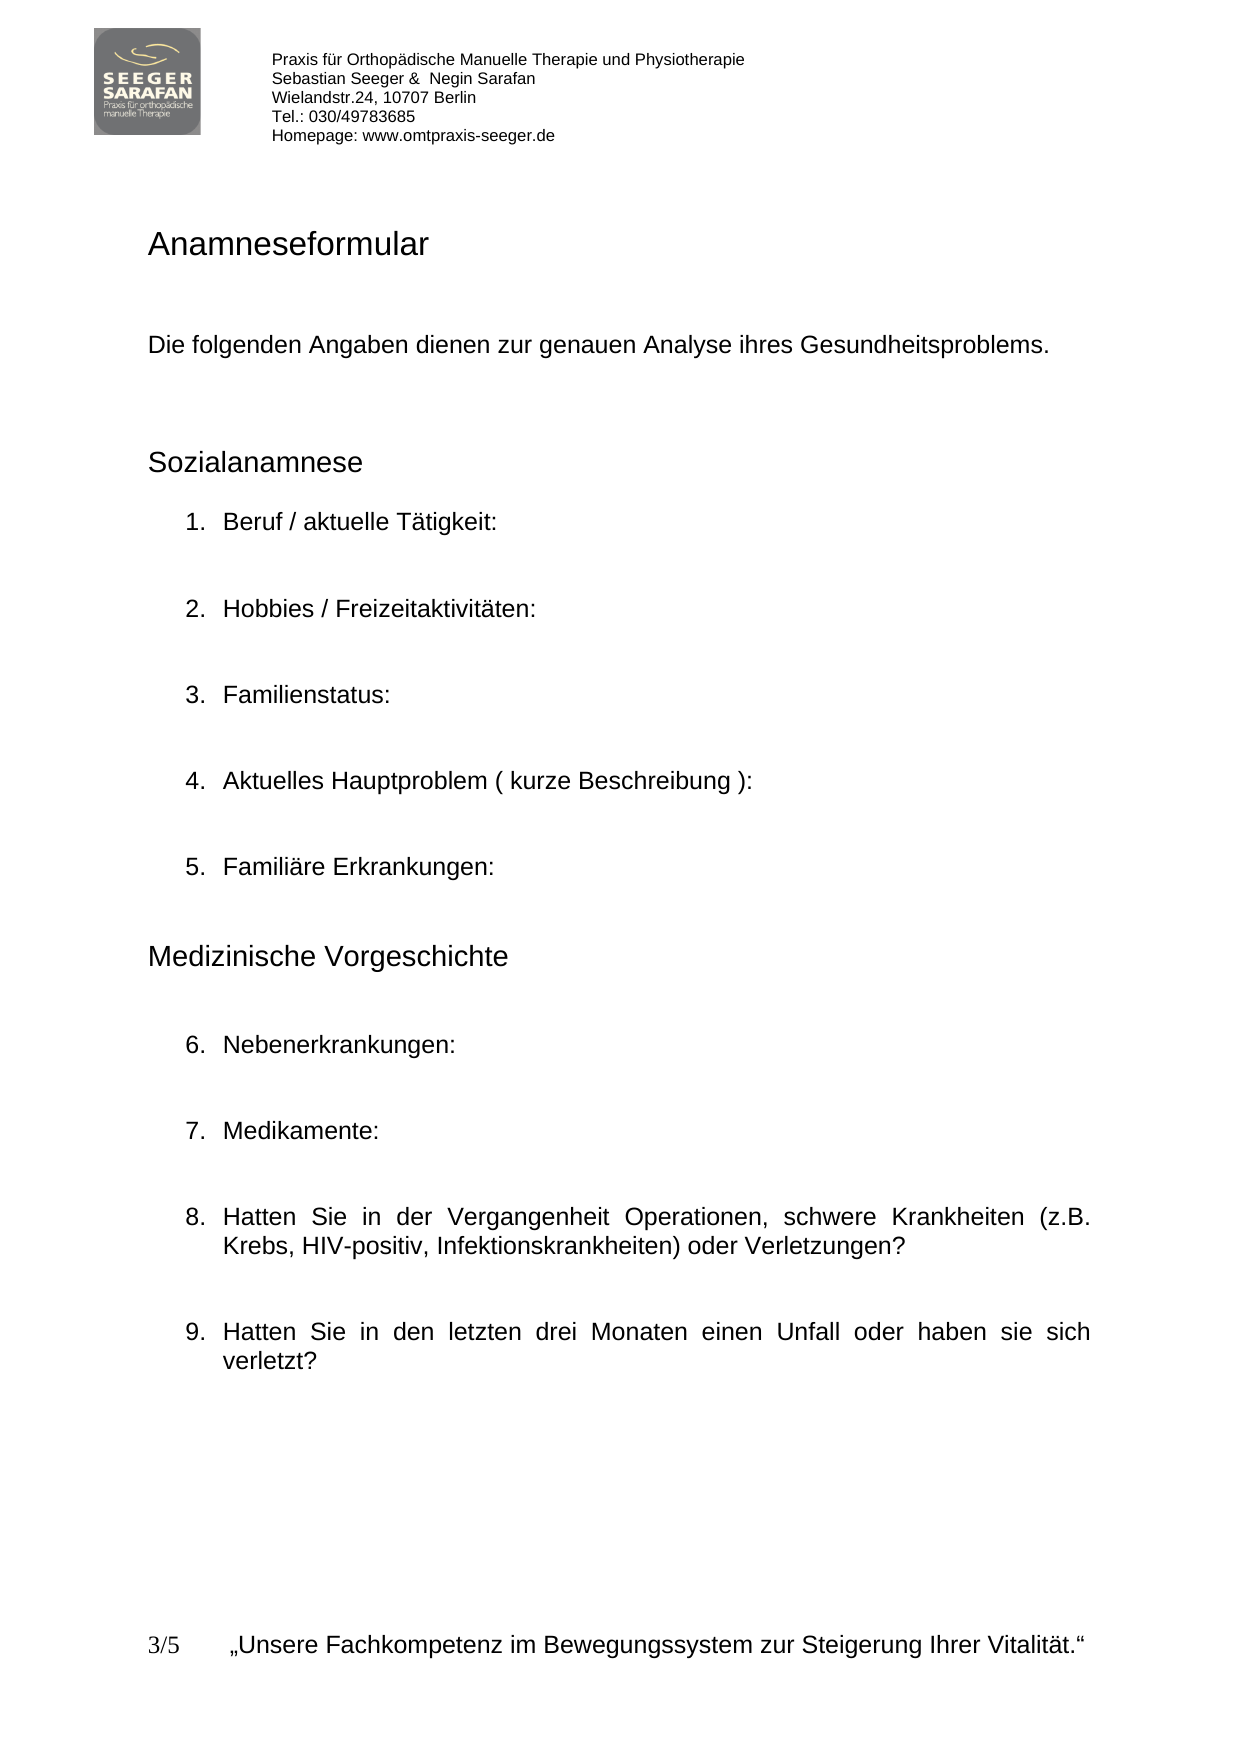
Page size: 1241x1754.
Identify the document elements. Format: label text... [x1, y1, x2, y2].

text Medizinische Vorgeschichte [148, 939, 1093, 972]
text Die folgenden Angaben dienen zur genauen Analyse ihres Gesundheitsproblems. [148, 330, 1093, 359]
text Sozialanamnese [148, 445, 1093, 479]
list Hatten Sie in der Vergangenheit Operationen, schwere Krankheiten (z.B. Krebs, HIV-positiv, Infektionskrankheiten) oder Verletzungen? [185, 1202, 1093, 1260]
picture [94, 28, 201, 135]
list Medikamente: [185, 1116, 1093, 1145]
list Aktuelles Hauptproblem ( kurze Beschreibung ): [185, 766, 1093, 795]
list Hatten Sie in den letzten drei Monaten einen Unfall oder haben sie sich verletzt? [185, 1317, 1093, 1375]
list Familiäre Erkrankungen: [185, 852, 1093, 881]
list Beruf / aktuelle Tätigkeit: [185, 507, 1093, 536]
list Familienstatus: [185, 680, 1093, 709]
list Nebenerkrankungen: [185, 1030, 1093, 1058]
text Anamneseformular [148, 186, 1093, 263]
list Hobbies / Freizeitaktivitäten: [185, 594, 1093, 622]
